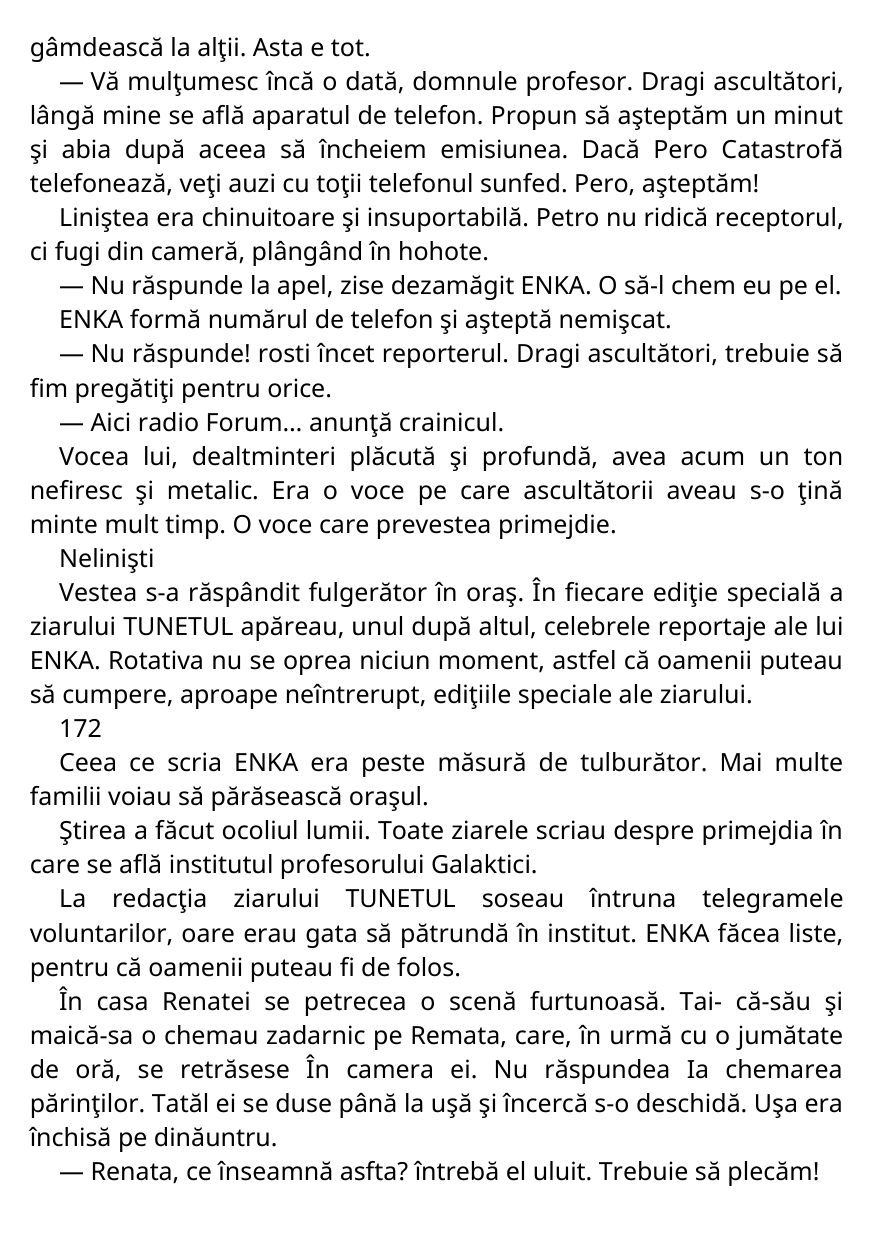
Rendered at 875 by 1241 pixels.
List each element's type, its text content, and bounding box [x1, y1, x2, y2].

text Nelinişti [29, 541, 844, 574]
text Ştirea a făcut ocoliul lumii. Toate ziarele scriau despre primejdia în care se află institutul profesorului Galaktici. [29, 813, 844, 881]
text — Aici radio Forum… anunţă crainicul. [29, 404, 844, 438]
text — Renata, ce înseamnă asfta? întrebă el uluit. Trebuie să plecăm! [29, 1154, 844, 1188]
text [29, 29, 844, 64]
text Vocea lui, dealtminteri plăcută şi profundă, avea acum un ton nefiresc şi metalic. Era o voce pe care ascultătorii aveau s-o ţină minte mult timp. O voce care prevestea primejdie. [29, 438, 844, 541]
text Ceea ce scria ENKA era peste măsură de tulburător. Mai multe familii voiau să părăsească oraşul. [29, 745, 844, 813]
text Vestea s-a răspândit fulgerător în oraş. În fiecare ediţie specială a ziarului TUNETUL apăreau, unul după altul, celebrele reportaje ale lui ENKA. Rotativa nu se oprea niciun moment, astfel că oamenii puteau să cumpere, aproape neîntrerupt, ediţiile speciale ale ziarului. [29, 574, 844, 711]
text 172 [29, 711, 844, 745]
text — Nu răspunde la apel, zise dezamăgit ENKA. O să-l chem eu pe el. [29, 268, 844, 302]
text — Vă mulţumesc încă o dată, domnule profesor. Dragi ascultători, lângă mine se află aparatul de telefon. Propun să aşteptăm un minut şi abia după aceea să încheiem emisiunea. Dacă Pero Catastrofă telefonează, veţi auzi cu toţii telefonul sunfed. Pero, aşteptăm! [29, 64, 844, 200]
text În casa Renatei se petrecea o scenă furtunoasă. Tai- că-său şi maică-sa o chemau zadarnic pe Remata, care, în urmă cu o jumătate de oră, se retrăsese În camera ei. Nu răspundea Ia chemarea părinţilor. Tatăl ei se duse până la uşă şi încercă s-o deschidă. Uşa era închisă pe dinăuntru. [29, 983, 844, 1154]
text ENKA formă numărul de telefon şi aşteptă nemişcat. [29, 302, 844, 336]
text La redacţia ziarului TUNETUL soseau întruna telegramele voluntarilor, oare erau gata să pătrundă în institut. ENKA făcea liste, pentru că oamenii puteau fi de folos. [29, 881, 844, 983]
text — Nu răspunde! rosti încet reporterul. Dragi ascultători, trebuie să fim pregătiţi pentru orice. [29, 336, 844, 404]
text Liniştea era chinuitoare şi insuportabilă. Petro nu ridică receptorul, ci fugi din cameră, plângând în hohote. [29, 200, 844, 268]
